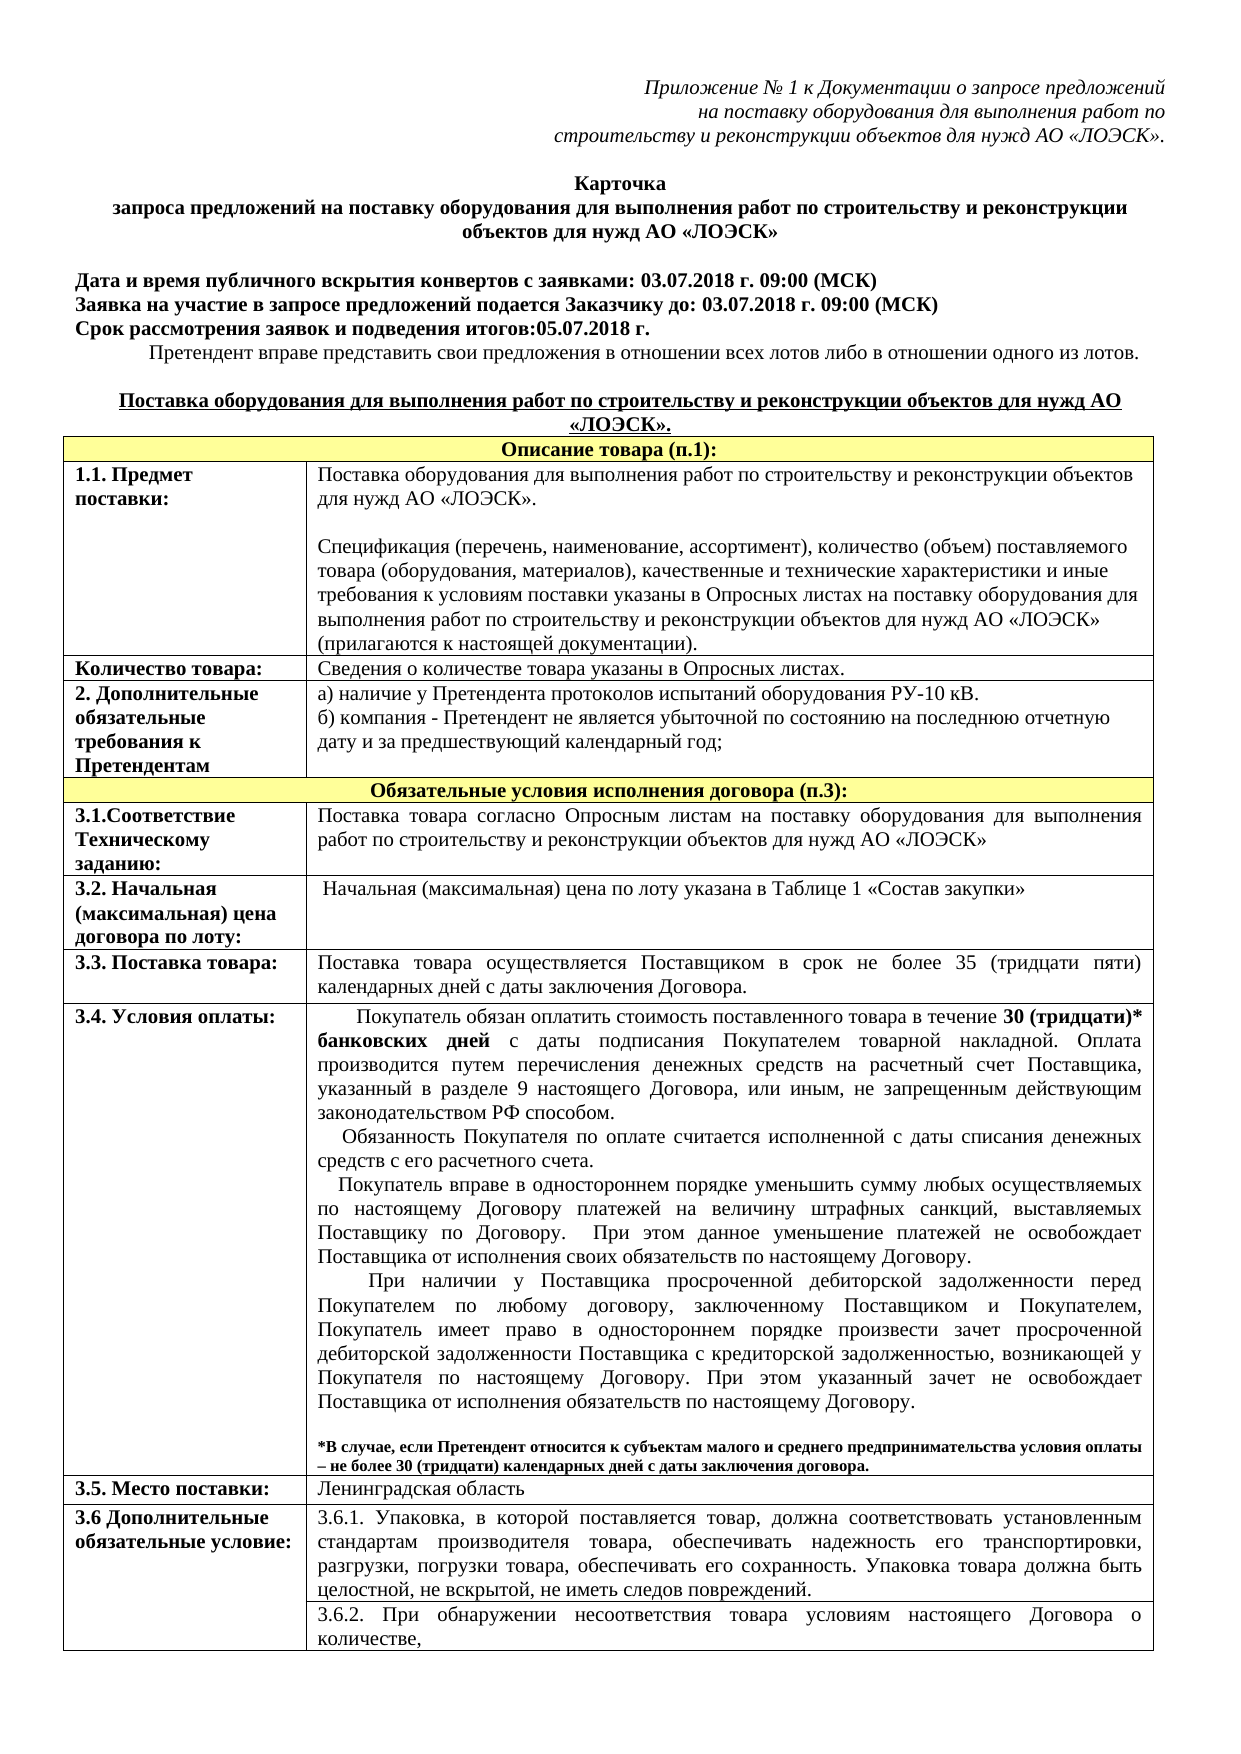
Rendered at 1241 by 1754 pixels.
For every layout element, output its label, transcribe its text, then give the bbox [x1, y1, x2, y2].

text Заявка на участие в запросе предложений подается Заказчику до: 03.07.2018 г. 09:00 (МСК) [75, 292, 1165, 316]
table_cell 3.2. Начальная (максимальная) цена договора по лоту: [64, 876, 306, 948]
table_cell Поставка товара осуществляется Поставщиком в срок не более 35 (тридцати пяти) календарных дней с даты заключения Договора. [307, 950, 1153, 1003]
table_cell 3.1.Соответствие Техническому заданию: [64, 803, 306, 875]
table_cell Поставка оборудования для выполнения работ по строительству и реконструкции объектов для нужд АО «ЛОЭСК». Спецификация (перечень, наименование, ассортимент), количество (объем) поставляемого товара (оборудования, материалов), качественные и технические характеристики и иные требования к условиям поставки указаны в Опросных листах на поставку оборудования для выполнения работ по строительству и реконструкции объектов для нужд АО «ЛОЭСК» (прилагаются к настоящей документации). [307, 462, 1153, 654]
table_cell Ленинградская область [307, 1476, 1153, 1504]
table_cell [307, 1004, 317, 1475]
table_cell 3.6.1. Упаковка, в которой поставляется товар, должна соответствовать установленным стандартам производителя товара, обеспечивать надежность его транспортировки, разгрузки, погрузки товара, обеспечивать его сохранность. Упаковка товара должна быть целостной, не вскрытой, не иметь следов повреждений. [307, 1505, 1153, 1601]
table_cell 3.5. Место поставки: [64, 1476, 306, 1504]
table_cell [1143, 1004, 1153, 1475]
table_cell 3.3. Поставка товара: [64, 950, 306, 1003]
text Карточка [75, 171, 1165, 195]
table_cell а) наличие у Претендента протоколов испытаний оборудования РУ-10 кВ. б) компания - Претендент не является убыточной по состоянию на последнюю отчетную дату и за предшествующий календарный год; [307, 681, 1153, 777]
text Приложение № 1 к Документации о запросе предложений [75, 75, 1165, 99]
table_cell 3.4. Условия оплаты: [64, 1004, 306, 1475]
text запроса предложений на поставку оборудования для выполнения работ по строительству и реконструкции объектов для нужд АО «ЛОЭСК» [75, 195, 1165, 243]
text на поставку оборудования для выполнения работ по [75, 99, 1165, 123]
table_cell Количество товара: [64, 656, 306, 680]
table_cell 3.6 Дополнительные обязательные условие: [64, 1505, 306, 1650]
table_cell Начальная (максимальная) цена по лоту указана в Таблице 1 «Состав закупки» [307, 876, 1153, 948]
text строительству и реконструкции объектов для нужд АО «ЛОЭСК». [75, 123, 1165, 147]
table_cell 2. Дополнительные обязательные требования к Претендентам [64, 681, 306, 777]
table_header Описание товара (п.1): [64, 437, 1153, 461]
text Дата и время публичного вскрытия конвертов с заявками: 03.07.2018 г. 09:00 (МСК) [75, 267, 1165, 292]
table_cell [307, 1602, 1153, 1650]
text Претендент вправе представить свои предложения в отношении всех лотов либо в отношении одного из лотов. [75, 340, 1165, 364]
table_cell Сведения о количестве товара указаны в Опросных листах. [307, 656, 1153, 680]
table_cell Поставка товара согласно Опросным листам на поставку оборудования для выполнения работ по строительству и реконструкции объектов для нужд АО «ЛОЭСК» [307, 803, 1153, 875]
table_cell 1.1. Предмет поставки: [64, 462, 306, 654]
text Поставка оборудования для выполнения работ по строительству и реконструкции объектов для нужд АО «ЛОЭСК». [75, 388, 1165, 436]
table_cell Обязательные условия исполнения договора (п.3): [64, 778, 1153, 802]
text Срок рассмотрения заявок и подведения итогов:05.07.2018 г. [75, 316, 1165, 340]
